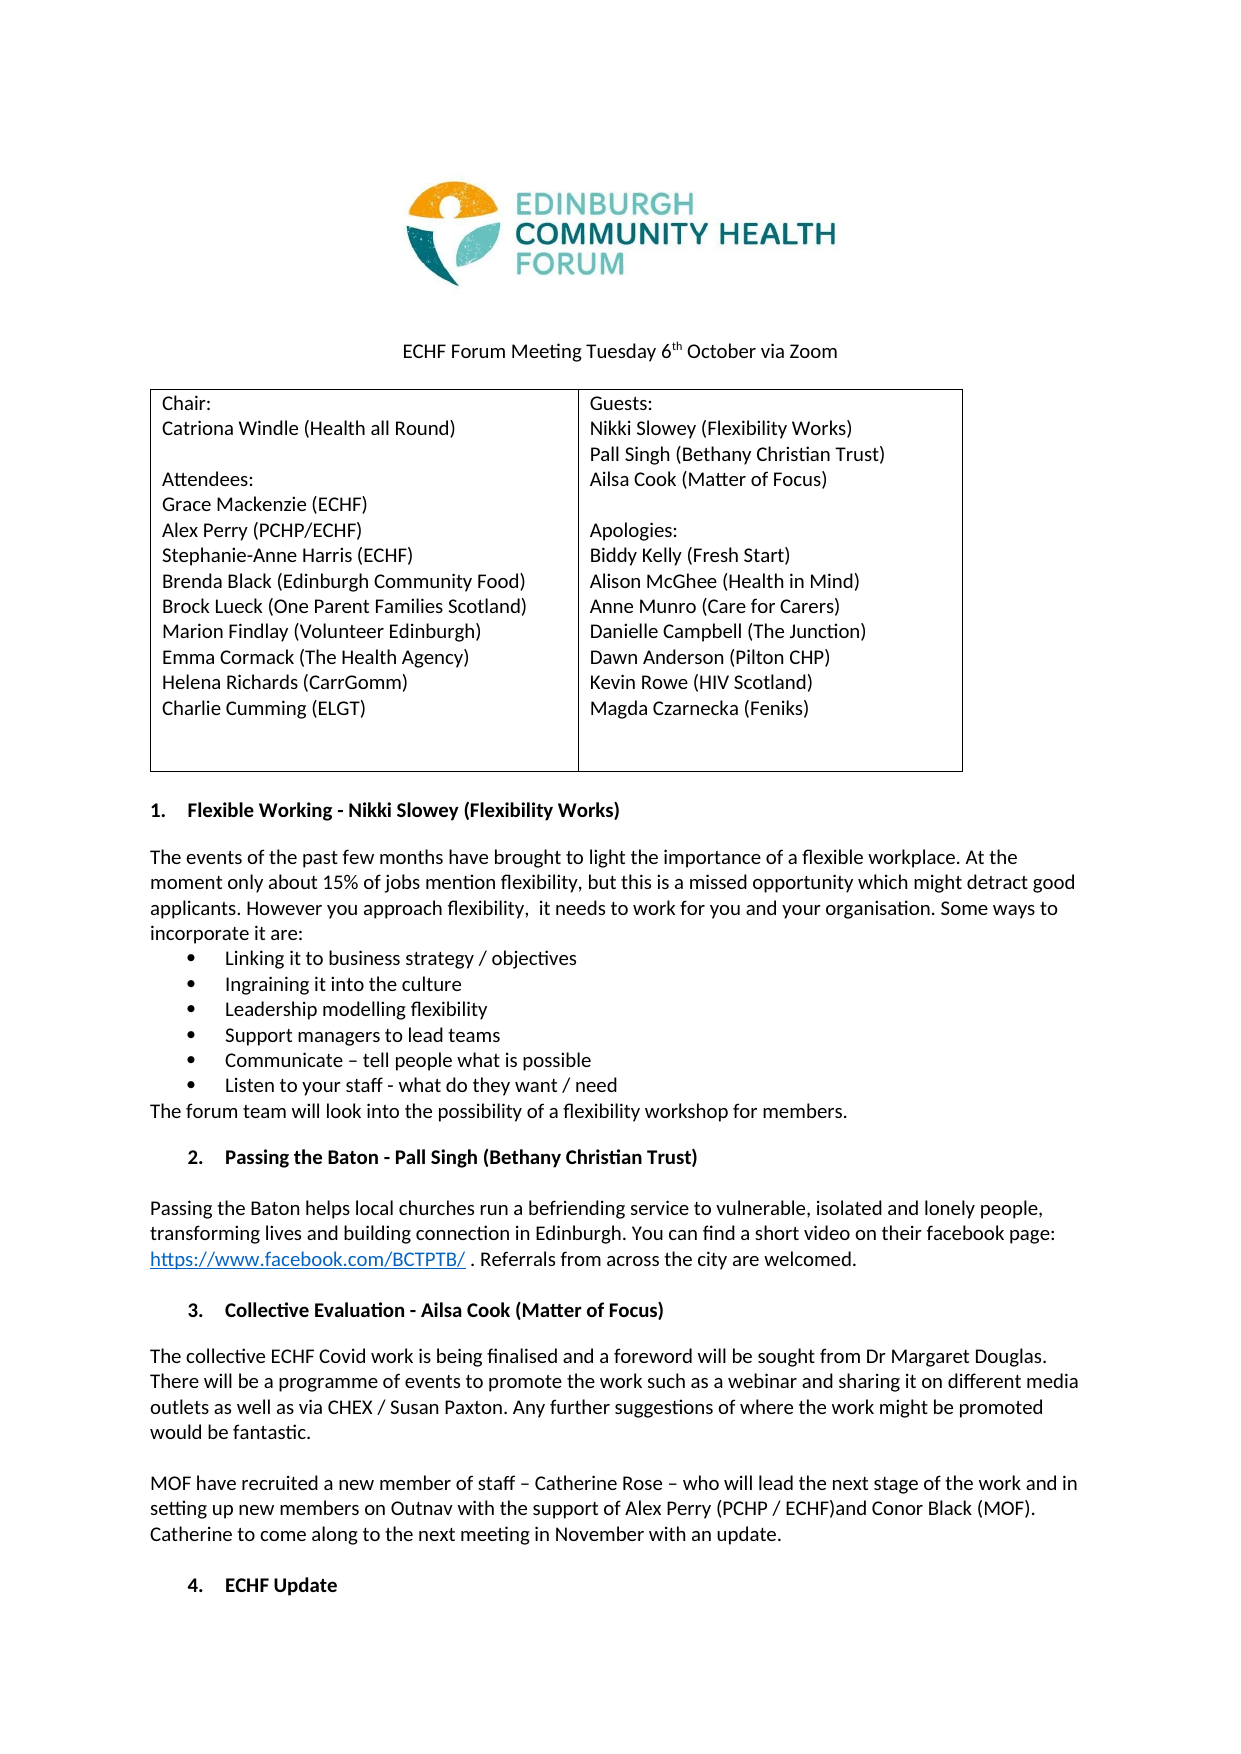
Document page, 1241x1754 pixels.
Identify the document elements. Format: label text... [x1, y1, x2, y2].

list Leadership modelling flexibility [187, 996, 1090, 1022]
table_header Guests: Nikki Slowey (Flexibility Works) Pall Singh (Bethany Christian Trust) Ailsa Cook (Matter of Focus) Apologies: Biddy Kelly (Fresh Start) Alison McGhee (Health in Mind) Anne Munro (Care for Carers) Danielle Campbell (The Junction) Dawn Anderson (Pilton CHP) Kevin Rowe (HIV Scotland) Magda Czarnecka (Feniks) [579, 390, 962, 771]
list Ingraining it into the culture [187, 971, 1090, 996]
table_header Chair: Catriona Windle (Health all Round) Attendees: Grace Mackenzie (ECHF) Alex Perry (PCHP/ECHF) Stephanie-Anne Harris (ECHF) Brenda Black (Edinburgh Community Food) Brock Lueck (One Parent Families Scotland) Marion Findlay (Volunteer Edinburgh) Emma Cormack (The Health Agency) Helena Richards (CarrGomm) Charlie Cumming (ELGT) [151, 390, 578, 771]
picture [369, 150, 872, 318]
text Passing the Baton helps local churches run a befriending service to vulnerable, isolated and lonely people, transforming lives and building connection in Edinburgh. You can find a short video on their facebook page: https://www.facebook.com/BCTPTB/ . Referrals from across the city are welcomed. [150, 1195, 1090, 1271]
list Linking it to business strategy / objectives [187, 946, 1090, 971]
text ECHF Forum Meeting Tuesday 6th October via Zoom [150, 338, 1090, 363]
list Listen to your staff - what do they want / need [187, 1073, 1090, 1098]
list Support managers to lead teams [187, 1022, 1090, 1047]
list ECHF Update [187, 1572, 1090, 1597]
list Passing the Baton - Pall Singh (Bethany Christian Trust) [187, 1144, 1090, 1170]
text The events of the past few months have brought to light the importance of a flexible workplace. At the moment only about 15% of jobs mention flexibility, but this is a missed opportunity which might detract good applicants. However you approach flexibility, it needs to work for you and your organisation. Some ways to incorporate it are: [150, 844, 1090, 946]
text MOF have recruited a new member of staff – Catherine Rose – who will lead the next stage of the work and in setting up new members on Outnav with the support of Alex Perry (PCHP / ECHF)and Conor Black (MOF). Catherine to come along to the next meeting in November with an update. [150, 1470, 1090, 1546]
text The forum team will look into the possibility of a flexibility workshop for members. [150, 1098, 1090, 1123]
text The collective ECHF Covid work is being finalised and a foreword will be sought from Dr Margaret Douglas. There will be a programme of events to promote the work such as a webinar and sharing it on different media outlets as well as via CHEX / Susan Paxton. Any further suggestions of where the work might be promoted would be fantastic. [150, 1343, 1090, 1445]
list Communicate – tell people what is possible [187, 1047, 1090, 1073]
list Collective Evaluation - Ailsa Cook (Matter of Focus) [187, 1297, 1090, 1322]
list Flexible Working - Nikki Slowey (Flexibility Works) [150, 798, 1090, 823]
